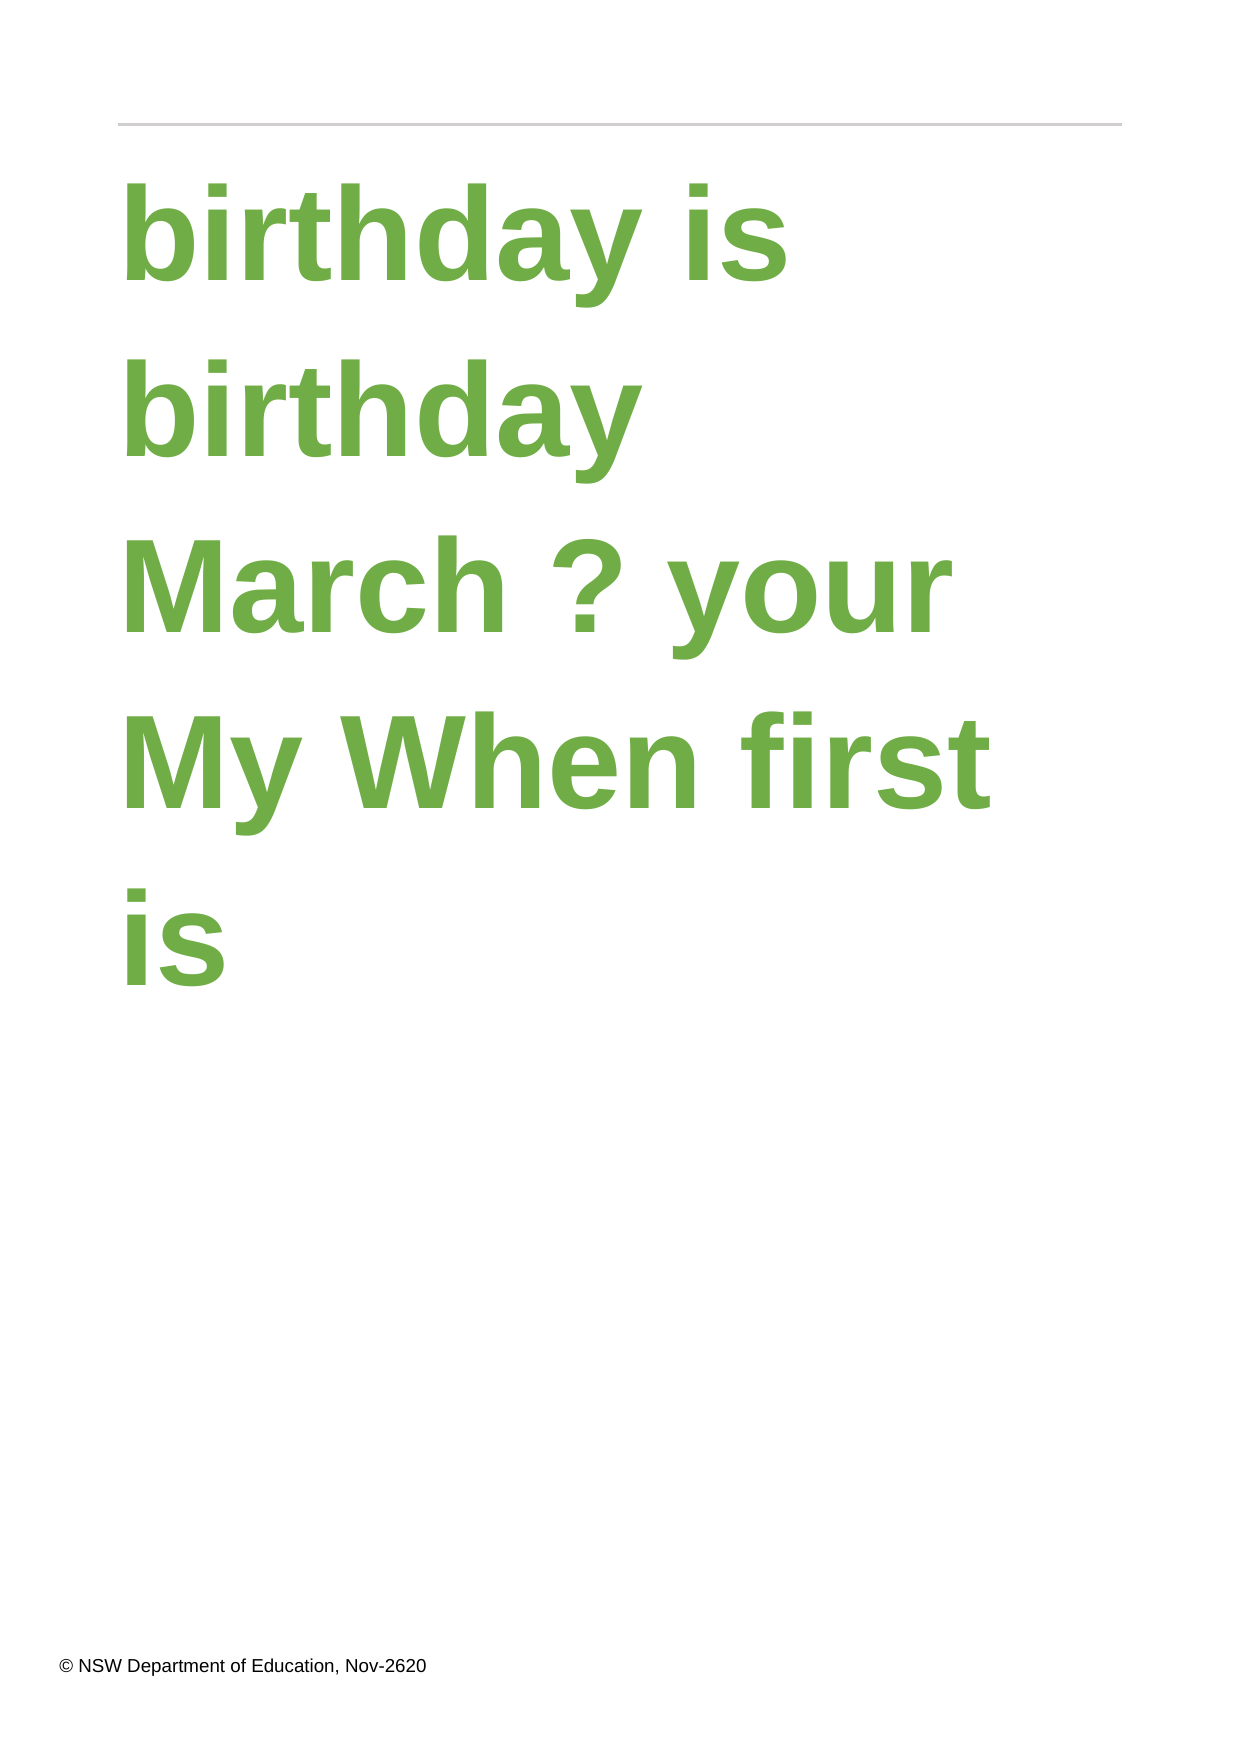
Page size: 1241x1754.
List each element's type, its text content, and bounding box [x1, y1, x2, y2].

text birthday is birthday March ? your My When first is [118, 155, 1122, 1013]
